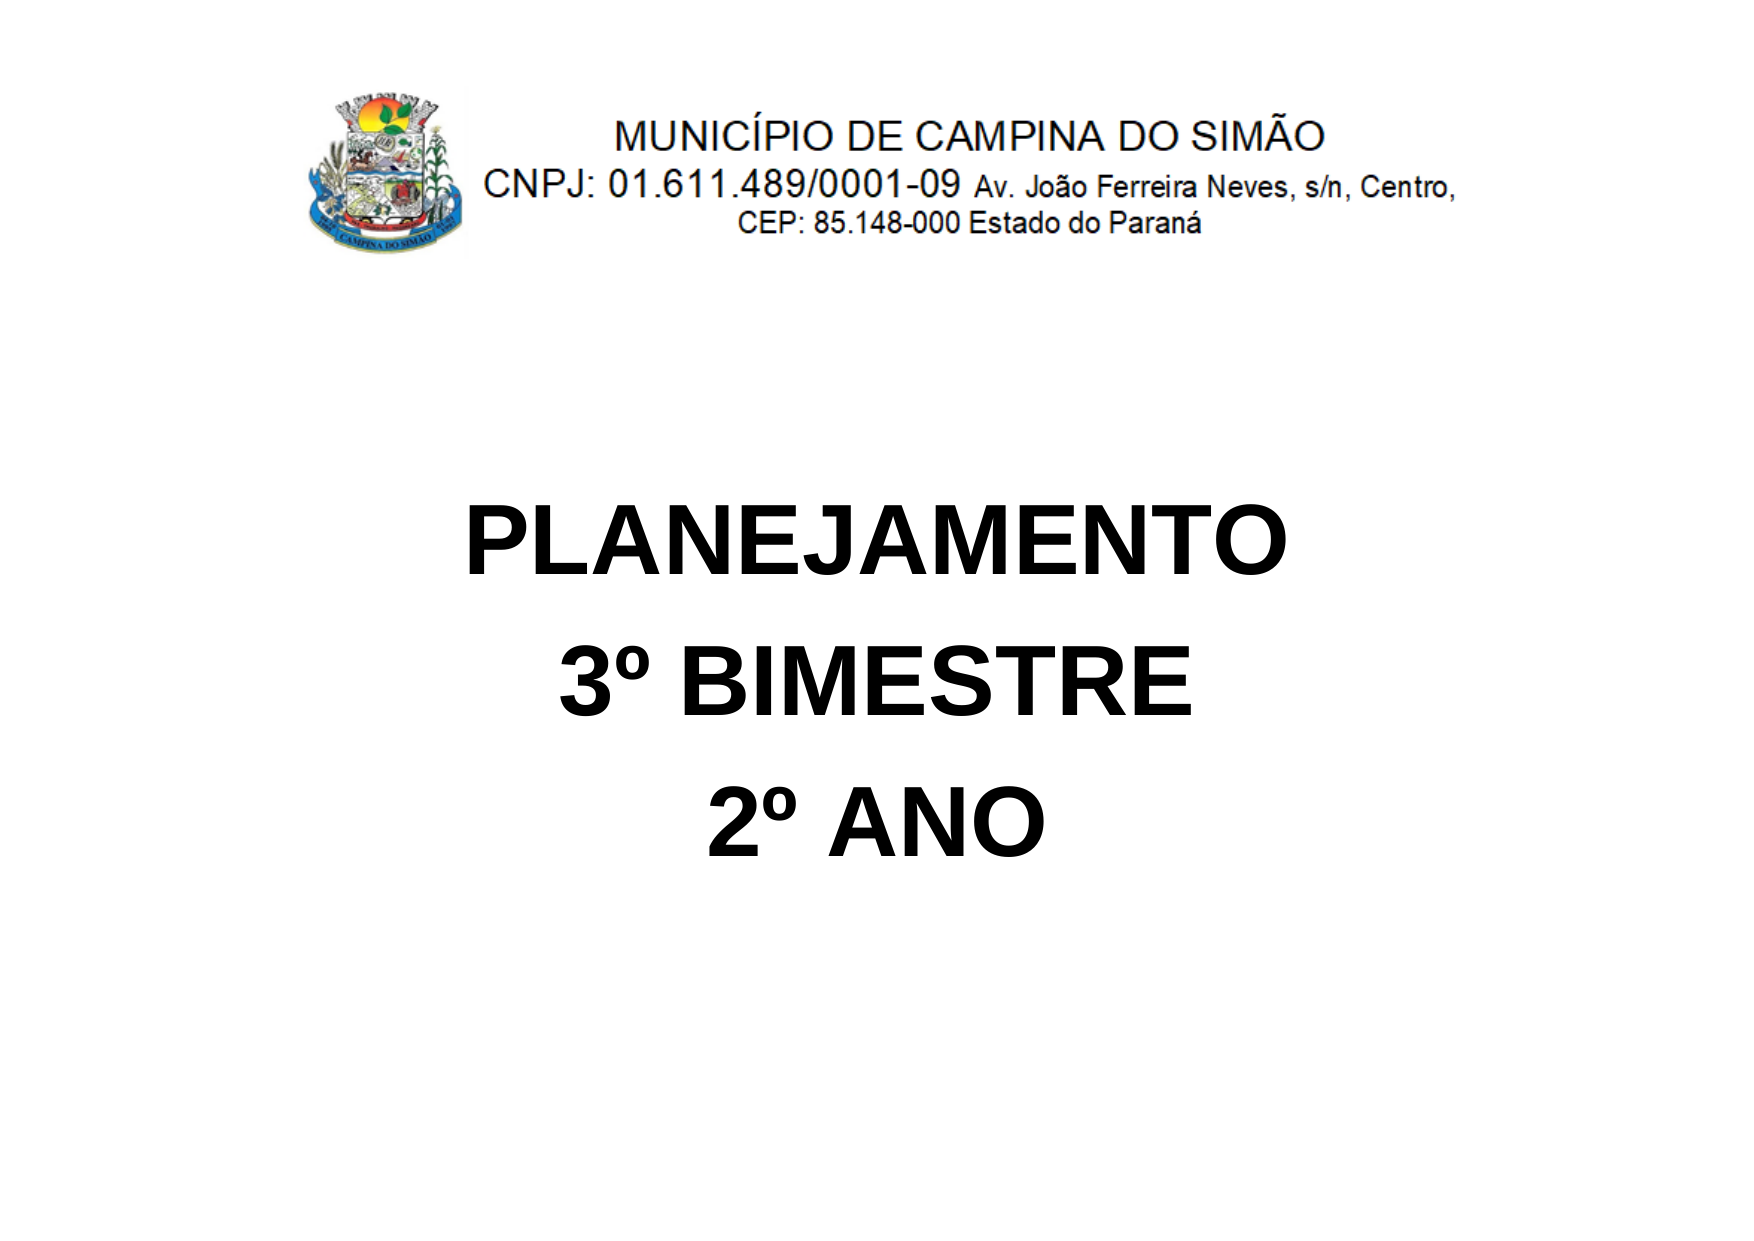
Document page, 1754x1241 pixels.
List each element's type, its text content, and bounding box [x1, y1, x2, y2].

text PLANEJAMENTO [148, 481, 1606, 596]
text 3º BIMESTRE [148, 622, 1606, 737]
picture [285, 73, 1469, 262]
text 2º ANO [148, 763, 1606, 878]
